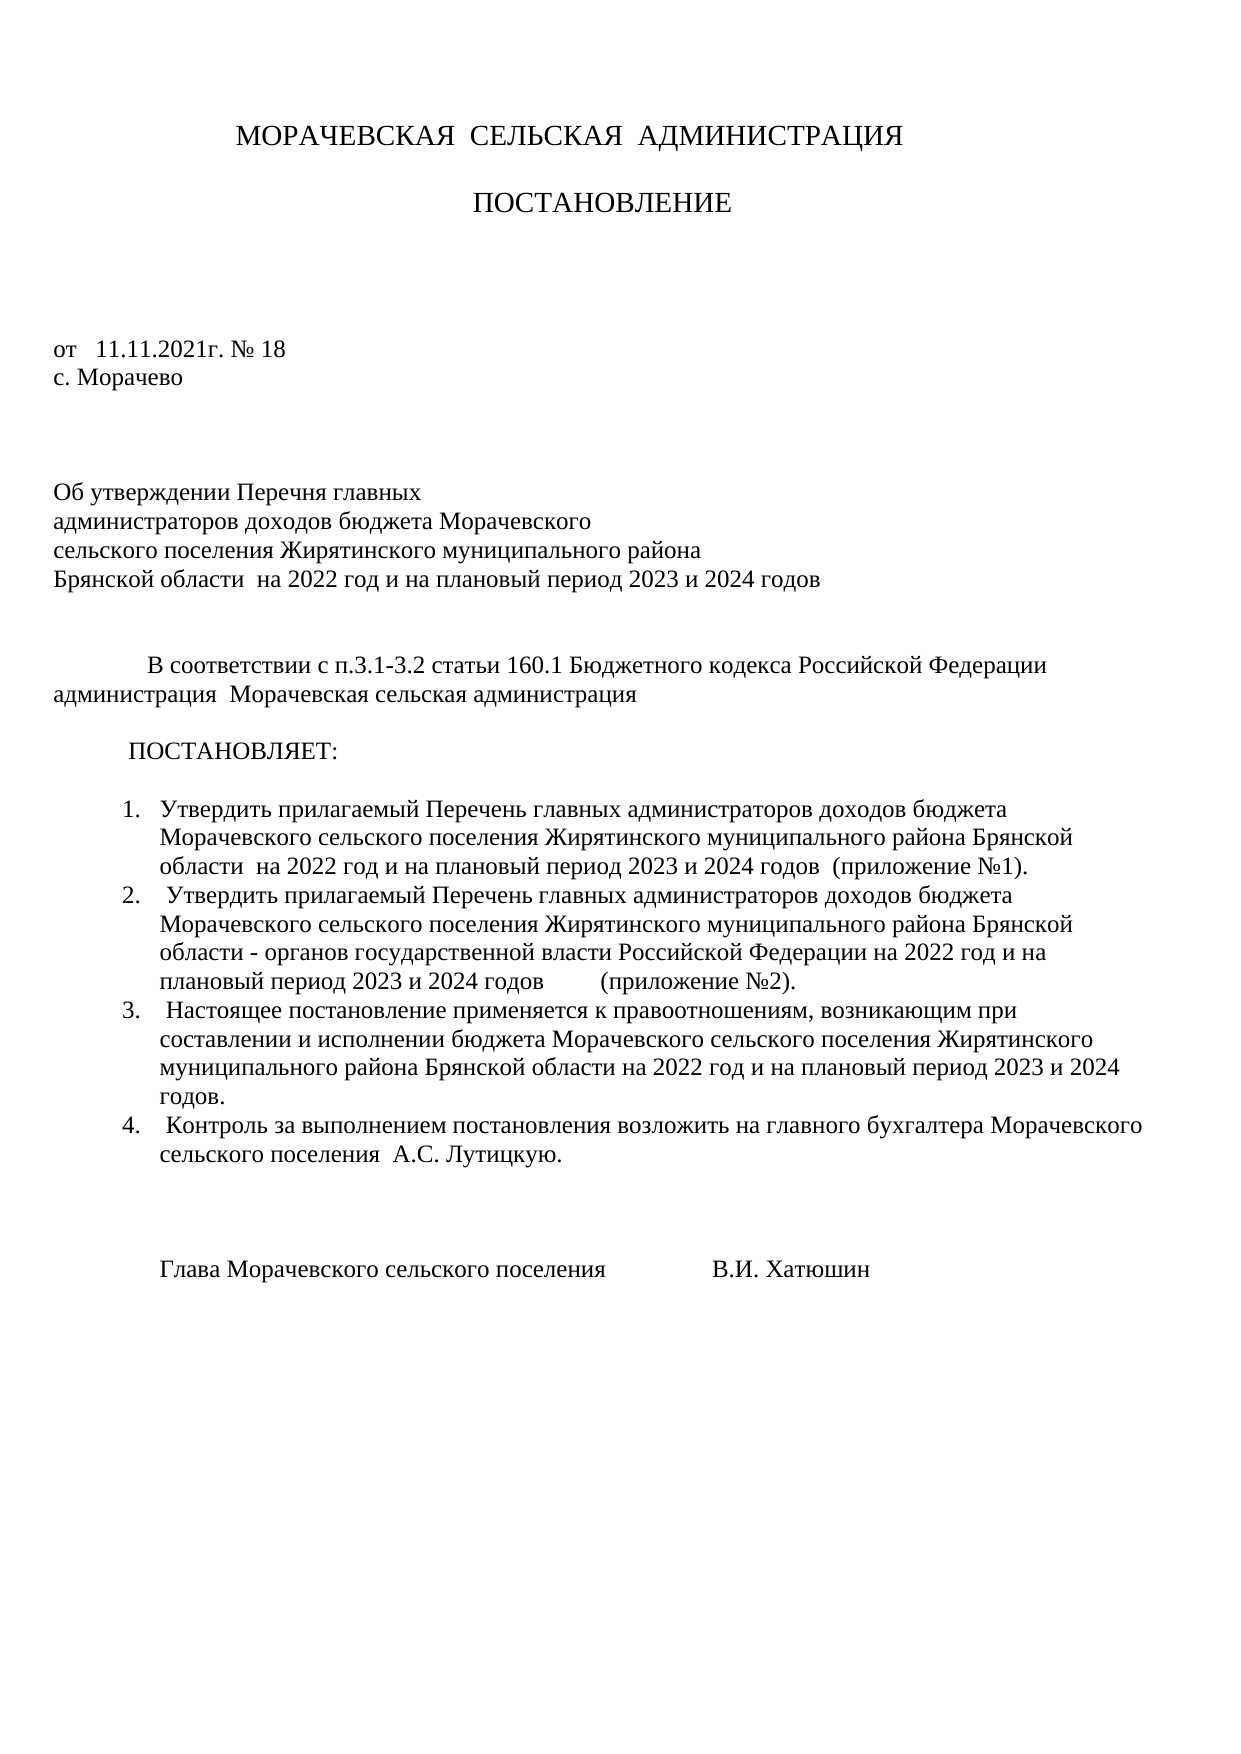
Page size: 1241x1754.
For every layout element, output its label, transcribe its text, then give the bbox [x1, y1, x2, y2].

list Утвердить прилагаемый Перечень главных администраторов доходов бюджета Морачевского сельского поселения Жирятинского муниципального района Брянской области на 2022 год и на плановый период 2023 и 2024 годов (приложение №1). [122, 794, 1152, 880]
text с. Морачево [53, 362, 1152, 391]
text Об утверждении Перечня главных [53, 477, 1152, 506]
text ПОСТАНОВЛЕНИЕ [53, 185, 1152, 219]
list Настоящее постановление применяется к правоотношениям, возникающим при составлении и исполнении бюджета Морачевского сельского поселения Жирятинского муниципального района Брянской области на 2022 год и на плановый период 2023 и 2024 годов. [122, 995, 1152, 1110]
text администраторов доходов бюджета Морачевского [53, 506, 1152, 535]
text от 11.11.2021г. № 18 [53, 334, 1152, 362]
text ПОСТАНОВЛЯЕТ: [53, 736, 1152, 765]
list Контроль за выполнением постановления возложить на главного бухгалтера Морачевского сельского поселения А.С. Лутицкую. [122, 1110, 1152, 1167]
list Утвердить прилагаемый Перечень главных администраторов доходов бюджета Морачевского сельского поселения Жирятинского муниципального района Брянской области - органов государственной власти Российской Федерации на 2022 год и на плановый период 2023 и 2024 годов (приложение №2). [122, 880, 1152, 995]
text Брянской области на 2022 год и на плановый период 2023 и 2024 годов [53, 564, 1152, 592]
text сельского поселения Жирятинского муниципального района [53, 535, 1152, 564]
text МОРАЧЕВСКАЯ СЕЛЬСКАЯ АДМИНИСТРАЦИЯ [53, 118, 1152, 152]
text В соответствии с п.3.1-3.2 статьи 160.1 Бюджетного кодекса Российской Федерации администрация Морачевская сельская администрация [53, 650, 1152, 707]
text Глава Морачевского сельского поселения В.И. Хатюшин [53, 1254, 1152, 1282]
